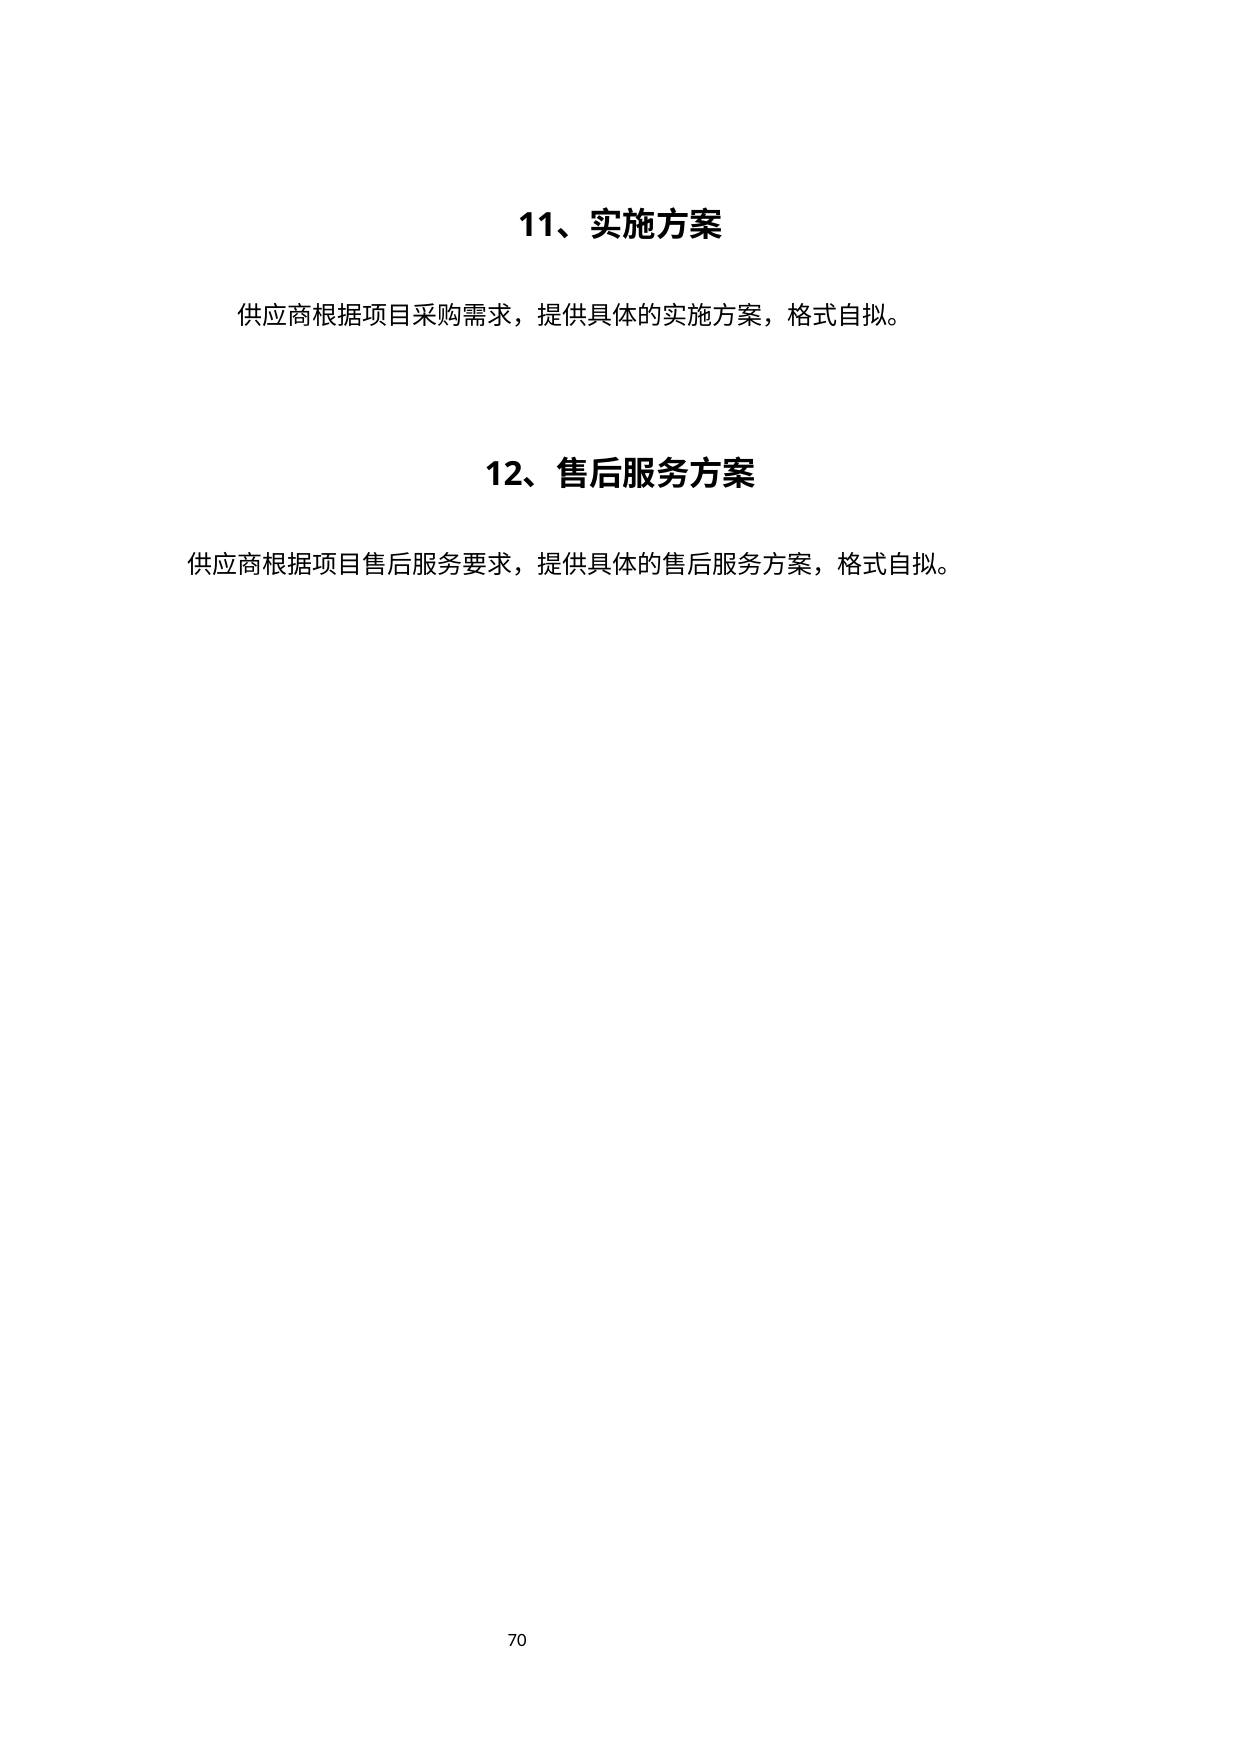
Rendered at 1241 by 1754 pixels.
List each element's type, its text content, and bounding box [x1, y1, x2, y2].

text 11、实施方案 [187, 189, 1053, 254]
text 供应商根据项目采购需求，提供具体的实施方案，格式自拟。 [187, 281, 1053, 346]
text 供应商根据项目售后服务要求，提供具体的售后服务方案，格式自拟。 [187, 530, 1053, 595]
text 12、售后服务方案 [187, 438, 1053, 503]
